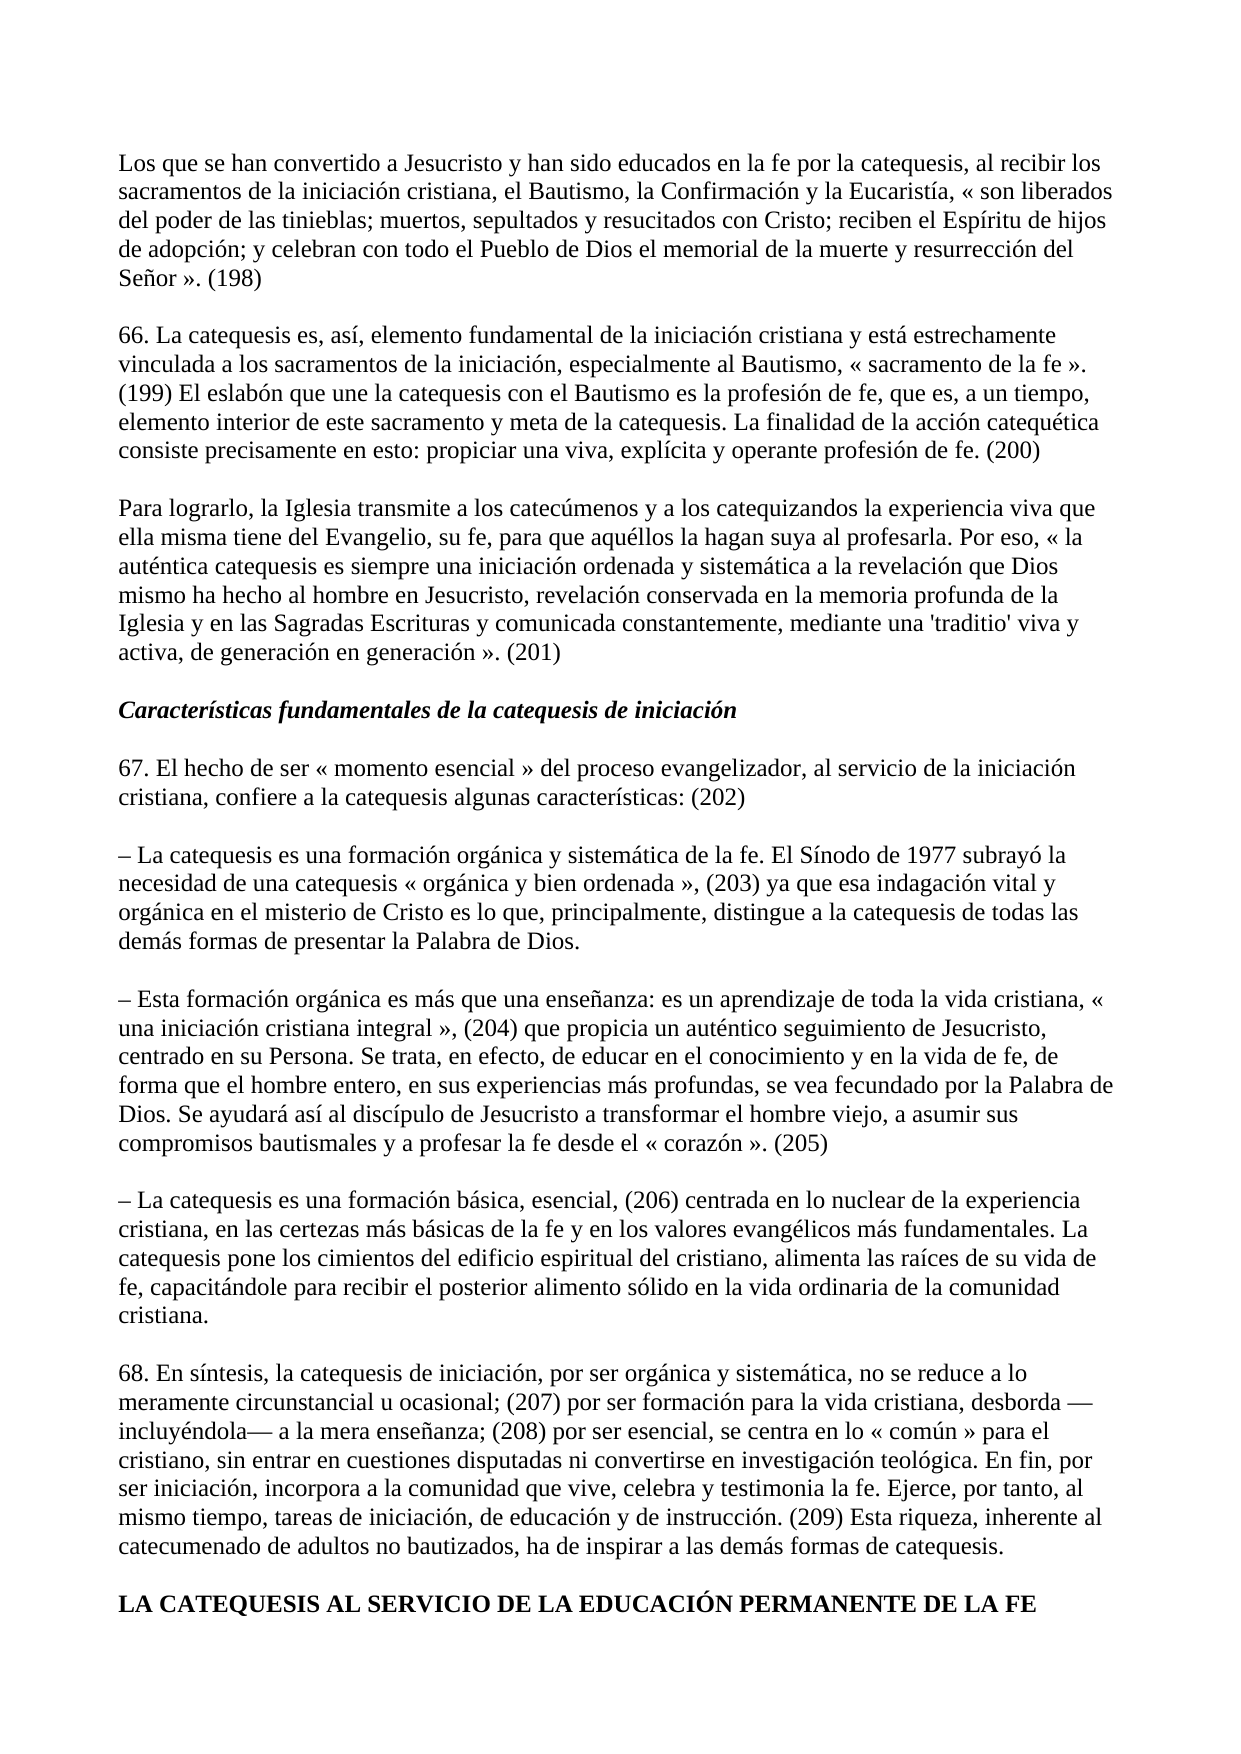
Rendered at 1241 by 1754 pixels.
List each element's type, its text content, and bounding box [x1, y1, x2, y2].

text 68. En síntesis, la catequesis de iniciación, por ser orgánica y sistemática, no se reduce a lo meramente circunstancial u ocasional; (207) por ser formación para la vida cristiana, desborda —incluyéndola— a la mera enseñanza; (208) por ser esencial, se centra en lo « común » para el cristiano, sin entrar en cuestiones disputadas ni convertirse en investigación teológica. En fin, por ser iniciación, incorpora a la comunidad que vive, celebra y testimonia la fe. Ejerce, por tanto, al mismo tiempo, tareas de iniciación, de educación y de instrucción. (209) Esta riqueza, inherente al catecumenado de adultos no bautizados, ha de inspirar a las demás formas de catequesis. [118, 1358, 1122, 1560]
text – Esta formación orgánica es más que una enseñanza: es un aprendizaje de toda la vida cristiana, « una iniciación cristiana integral », (204) que propicia un auténtico seguimiento de Jesucristo, centrado en su Persona. Se trata, en efecto, de educar en el conocimiento y en la vida de fe, de forma que el hombre entero, en sus experiencias más profundas, se vea fecundado por la Palabra de Dios. Se ayudará así al discípulo de Jesucristo a transformar el hombre viejo, a asumir sus compromisos bautismales y a profesar la fe desde el « corazón ». (205) [118, 984, 1122, 1156]
text Para lograrlo, la Iglesia transmite a los catecúmenos y a los catequizandos la experiencia viva que ella misma tiene del Evangelio, su fe, para que aquéllos la hagan suya al profesarla. Por eso, « la auténtica catequesis es siempre una iniciación ordenada y sistemática a la revelación que Dios mismo ha hecho al hombre en Jesucristo, revelación conservada en la memoria profunda de la Iglesia y en las Sagradas Escrituras y comunicada constantemente, mediante una 'traditio' viva y activa, de generación en generación ». (201) [118, 493, 1122, 666]
text LA CATEQUESIS AL SERVICIO DE LA EDUCACIÓN PERMANENTE DE LA FE [118, 1589, 1122, 1618]
text 67. El hecho de ser « momento esencial » del proceso evangelizador, al servicio de la iniciación cristiana, confiere a la catequesis algunas características: (202) [118, 753, 1122, 811]
text Los que se han convertido a Jesucristo y han sido educados en la fe por la catequesis, al recibir los sacramentos de la iniciación cristiana, el Bautismo, la Confirmación y la Eucaristía, « son liberados del poder de las tinieblas; muertos, sepultados y resucitados con Cristo; reciben el Espíritu de hijos de adopción; y celebran con todo el Pueblo de Dios el memorial de la muerte y resurrección del Señor ». (198) [118, 148, 1122, 291]
text Características fundamentales de la catequesis de iniciación [118, 695, 1122, 724]
text – La catequesis es una formación orgánica y sistemática de la fe. El Sínodo de 1977 subrayó la necesidad de una catequesis « orgánica y bien ordenada », (203) ya que esa indagación vital y orgánica en el misterio de Cristo es lo que, principalmente, distingue a la catequesis de todas las demás formas de presentar la Palabra de Dios. [118, 840, 1122, 955]
text 66. La catequesis es, así, elemento fundamental de la iniciación cristiana y está estrechamente vinculada a los sacramentos de la iniciación, especialmente al Bautismo, « sacramento de la fe ». (199) El eslabón que une la catequesis con el Bautismo es la profesión de fe, que es, a un tiempo, elemento interior de este sacramento y meta de la catequesis. La finalidad de la acción catequética consiste precisamente en esto: propiciar una viva, explícita y operante profesión de fe. (200) [118, 321, 1122, 464]
text – La catequesis es una formación básica, esencial, (206) centrada en lo nuclear de la experiencia cristiana, en las certezas más básicas de la fe y en los valores evangélicos más fundamentales. La catequesis pone los cimientos del edificio espiritual del cristiano, alimenta las raíces de su vida de fe, capacitándole para recibir el posterior alimento sólido en la vida ordinaria de la comunidad cristiana. [118, 1186, 1122, 1329]
